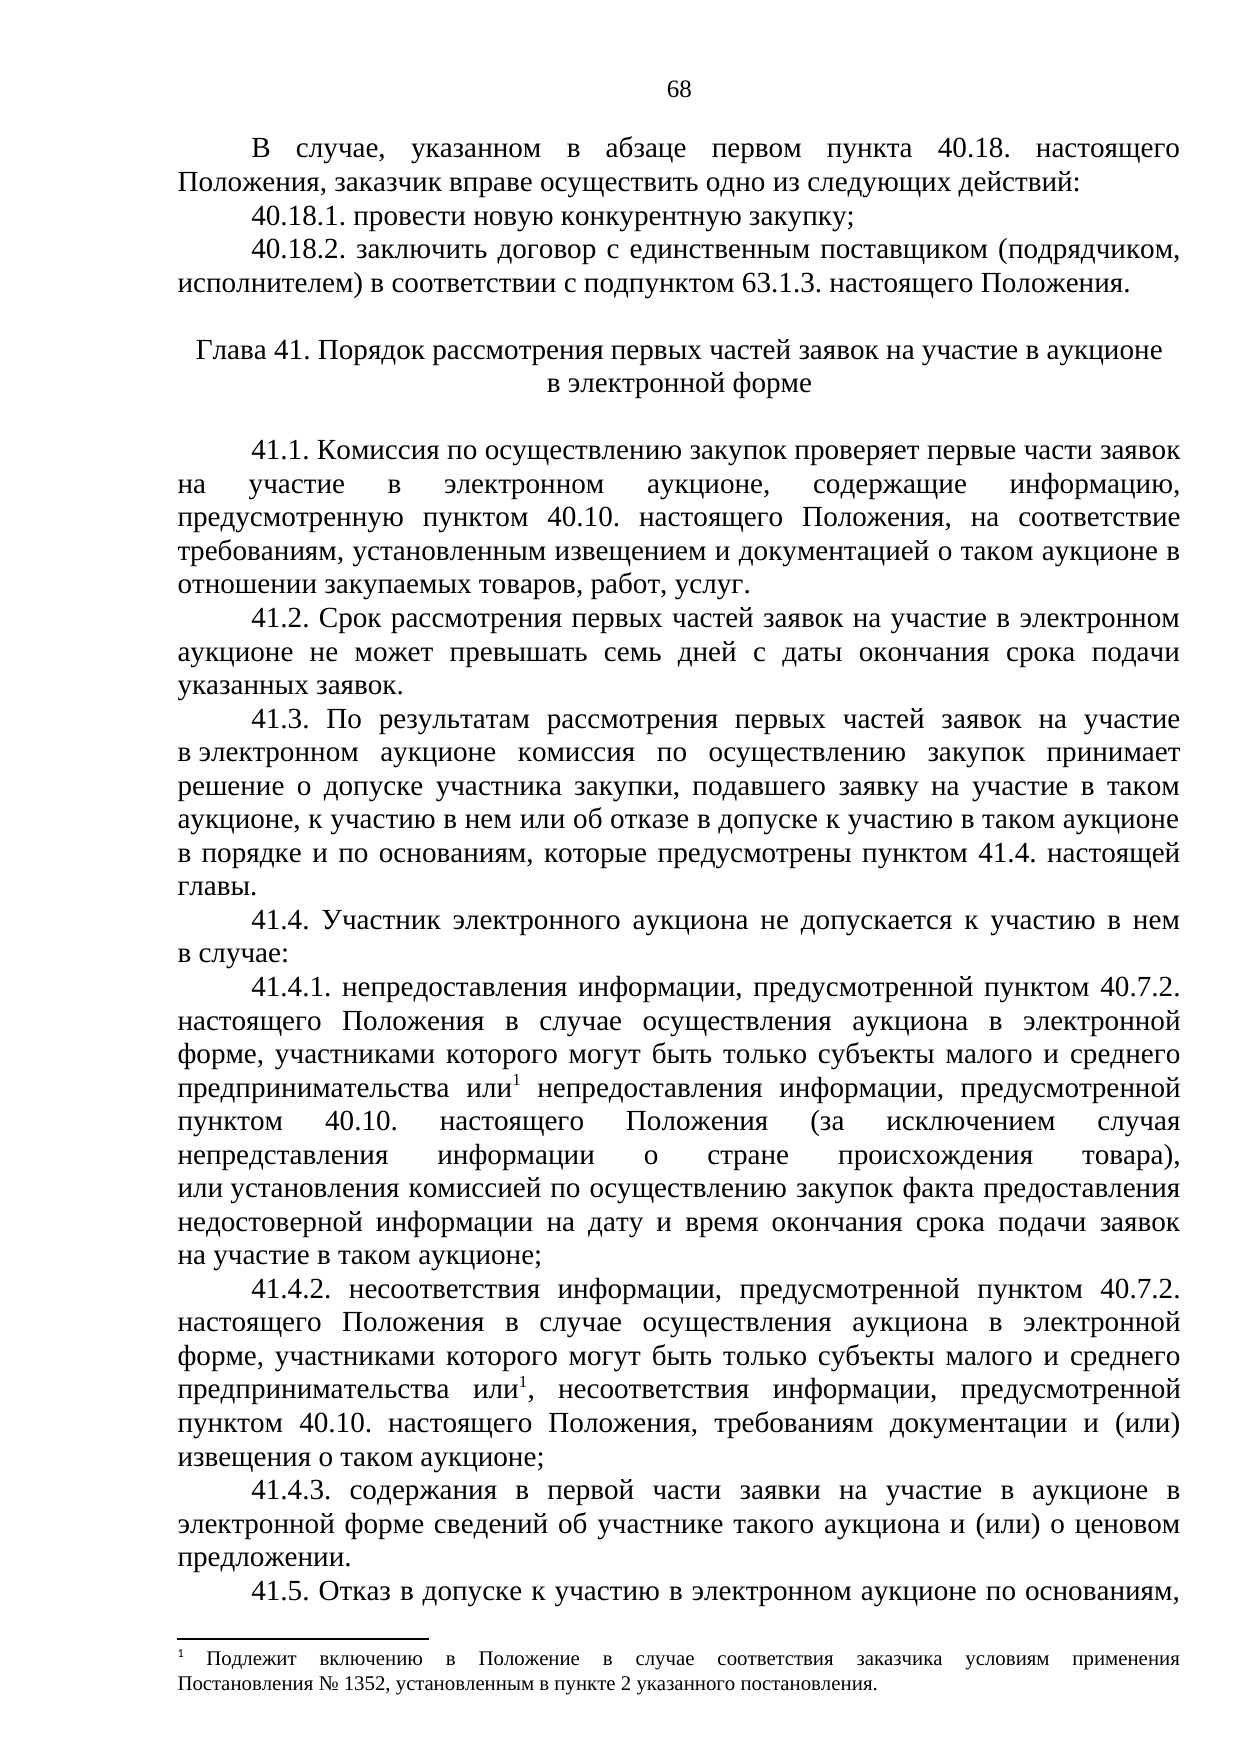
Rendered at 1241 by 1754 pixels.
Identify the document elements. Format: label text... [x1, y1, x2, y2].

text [177, 1573, 1181, 1606]
text 41.4.3. содержания в первой части заявки на участие в аукционе в электронной форме сведений об участнике такого аукциона и (или) о ценовом предложении. [177, 1472, 1181, 1573]
subtitle Глава 41. Порядок рассмотрения первых частей заявок на участие в аукционе в электронной форме [177, 332, 1181, 399]
text 41.4.1. непредоставления информации, предусмотренной пунктом 40.7.2. настоящего Положения в случае осуществления аукциона в электронной форме, участниками которого могут быть только субъекты малого и среднего предпринимательства или непредоставления информации, предусмотренной пунктом 40.10. настоящего Положения (за исключением случая непредставления информации о стране происхождения товара), или установления комиссией по осуществлению закупок факта предоставления недостоверной информации на дату и время окончания срока подачи заявок на участие в таком аукционе; [177, 969, 1181, 1271]
text 41.4.2. несоответствия информации, предусмотренной пунктом 40.7.2. настоящего Положения в случае осуществления аукциона в электронной форме, участниками которого могут быть только субъекты малого и среднего предпринимательства или1, несоответствия информации, предусмотренной пунктом 40.10. настоящего Положения, требованиям документации и (или) извещения о таком аукционе; [177, 1271, 1181, 1472]
text 40.18.1. провести новую конкурентную закупку; [177, 198, 1181, 231]
text 41.3. По результатам рассмотрения первых частей заявок на участие в электронном аукционе комиссия по осуществлению закупок принимает решение о допуске участника закупки, подавшего заявку на участие в таком аукционе, к участию в нем или об отказе в допуске к участию в таком аукционе в порядке и по основаниям, которые предусмотрены пунктом 41.4. настоящей главы. [177, 701, 1181, 902]
text 41.4. Участник электронного аукциона не допускается к участию в нем в случае: [177, 902, 1181, 969]
text 40.18.2. заключить договор с единственным поставщиком (подрядчиком, исполнителем) в соответствии с подпунктом 63.1.3. настоящего Положения. [177, 231, 1181, 298]
text В случае, указанном в абзаце первом пункта 40.18. настоящего Положения, заказчик вправе осуществить одно из следующих действий: [177, 131, 1181, 198]
text 41.2. Срок рассмотрения первых частей заявок на участие в электронном аукционе не может превышать семь дней с даты окончания срока подачи указанных заявок. [177, 600, 1181, 701]
text 41.1. Комиссия по осуществлению закупок проверяет первые части заявок на участие в электронном аукционе, содержащие информацию, предусмотренную пунктом 40.10. настоящего Положения, на соответствие требованиям, установленным извещением и документацией о таком аукционе в отношении закупаемых товаров, работ, услуг. [177, 432, 1181, 600]
